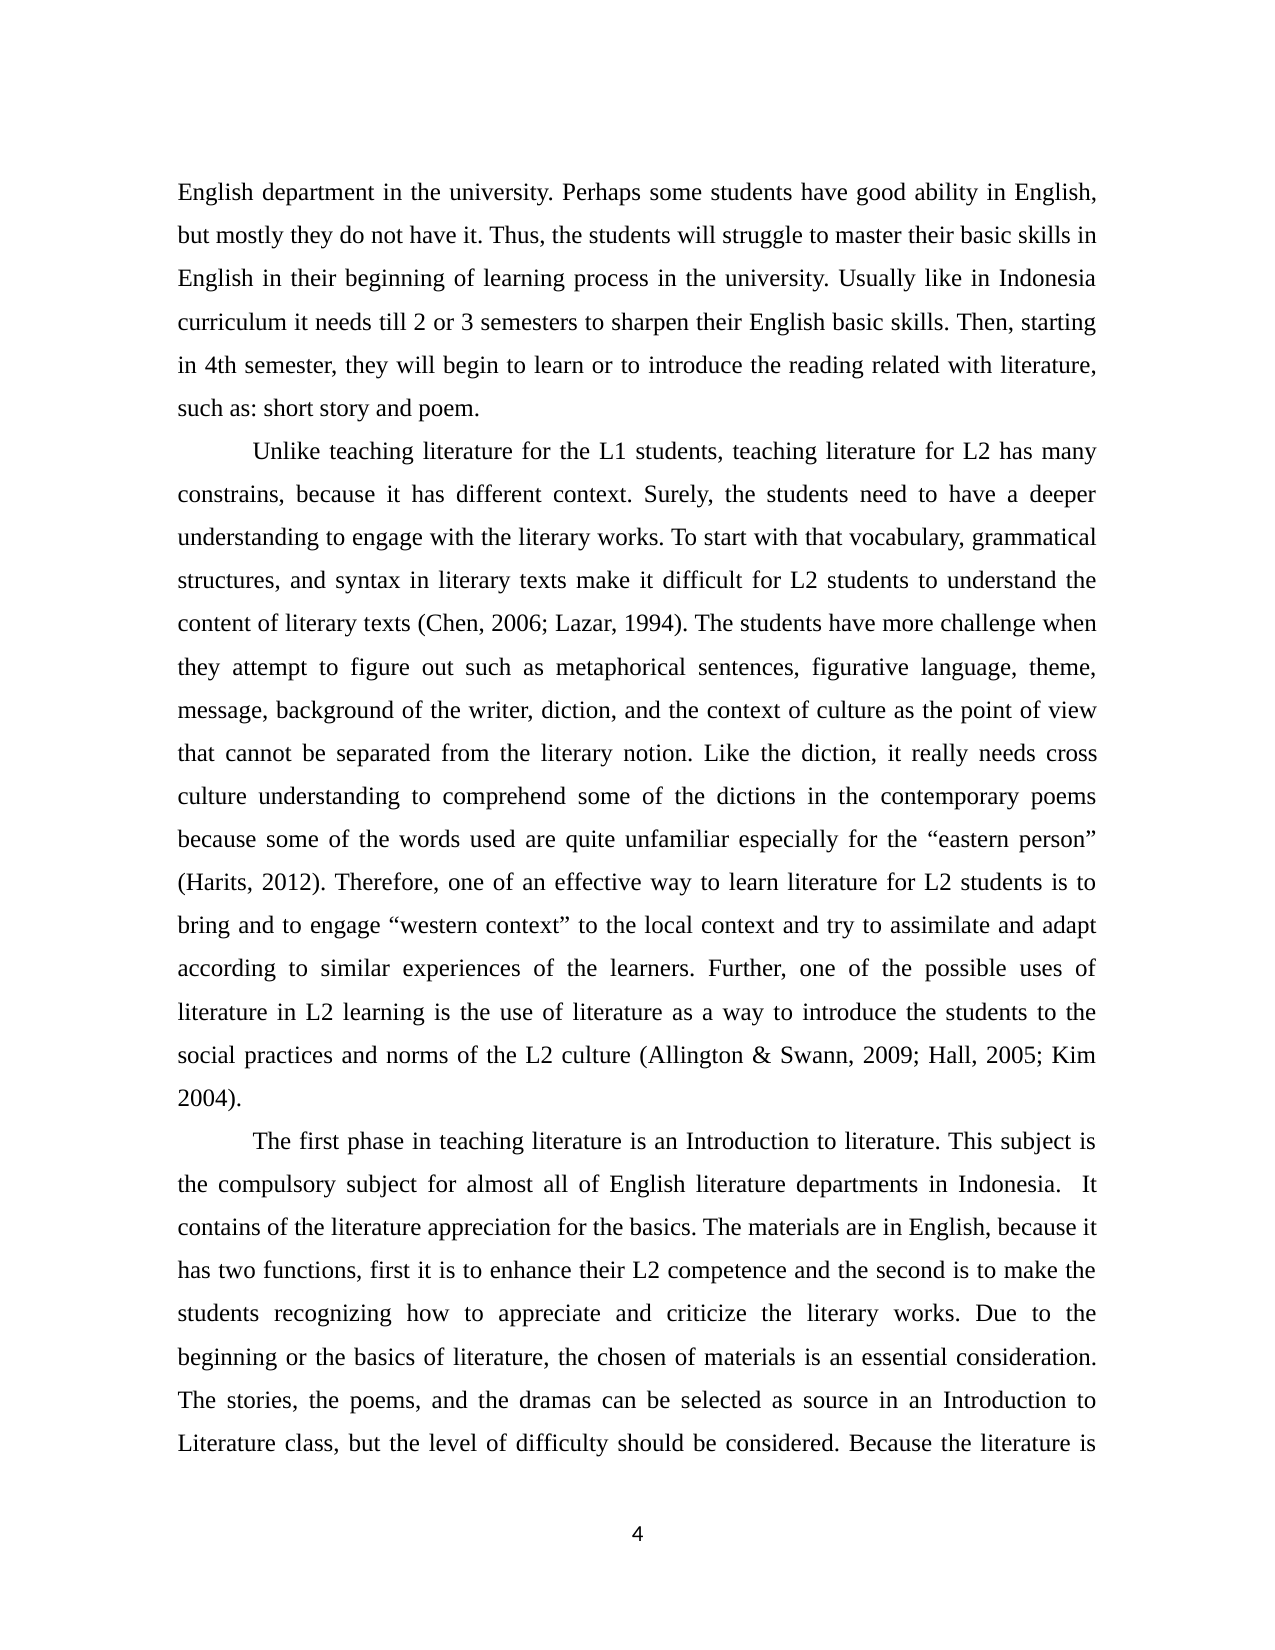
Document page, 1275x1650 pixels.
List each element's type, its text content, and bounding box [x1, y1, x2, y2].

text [177, 177, 1098, 422]
text Unlike teaching literature for the L1 students, teaching literature for L2 has many constrains, because it has different context. Surely, the students need to have a deeper understanding to engage with the literary works. To start with that vocabulary, grammatical structures, and syntax in literary texts make it difficult for L2 students to understand the content of literary texts (Chen, 2006; Lazar, 1994). The students have more challenge when they attempt to figure out such as metaphorical sentences, figurative language, theme, message, background of the writer, diction, and the context of culture as the point of view that cannot be separated from the literary notion. Like the diction, it really needs cross culture understanding to comprehend some of the dictions in the contemporary poems because some of the words used are quite unfamiliar especially for the “eastern person” (Harits, 2012). Therefore, one of an effective way to learn literature for L2 students is to bring and to engage “western context” to the local context and try to assimilate and adapt according to similar experiences of the learners. Further, one of the possible uses of literature in L2 learning is the use of literature as a way to introduce the students to the social practices and norms of the L2 culture (Allington & Swann, 2009; Hall, 2005; Kim 2004). [177, 436, 1098, 1112]
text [177, 1126, 1098, 1457]
